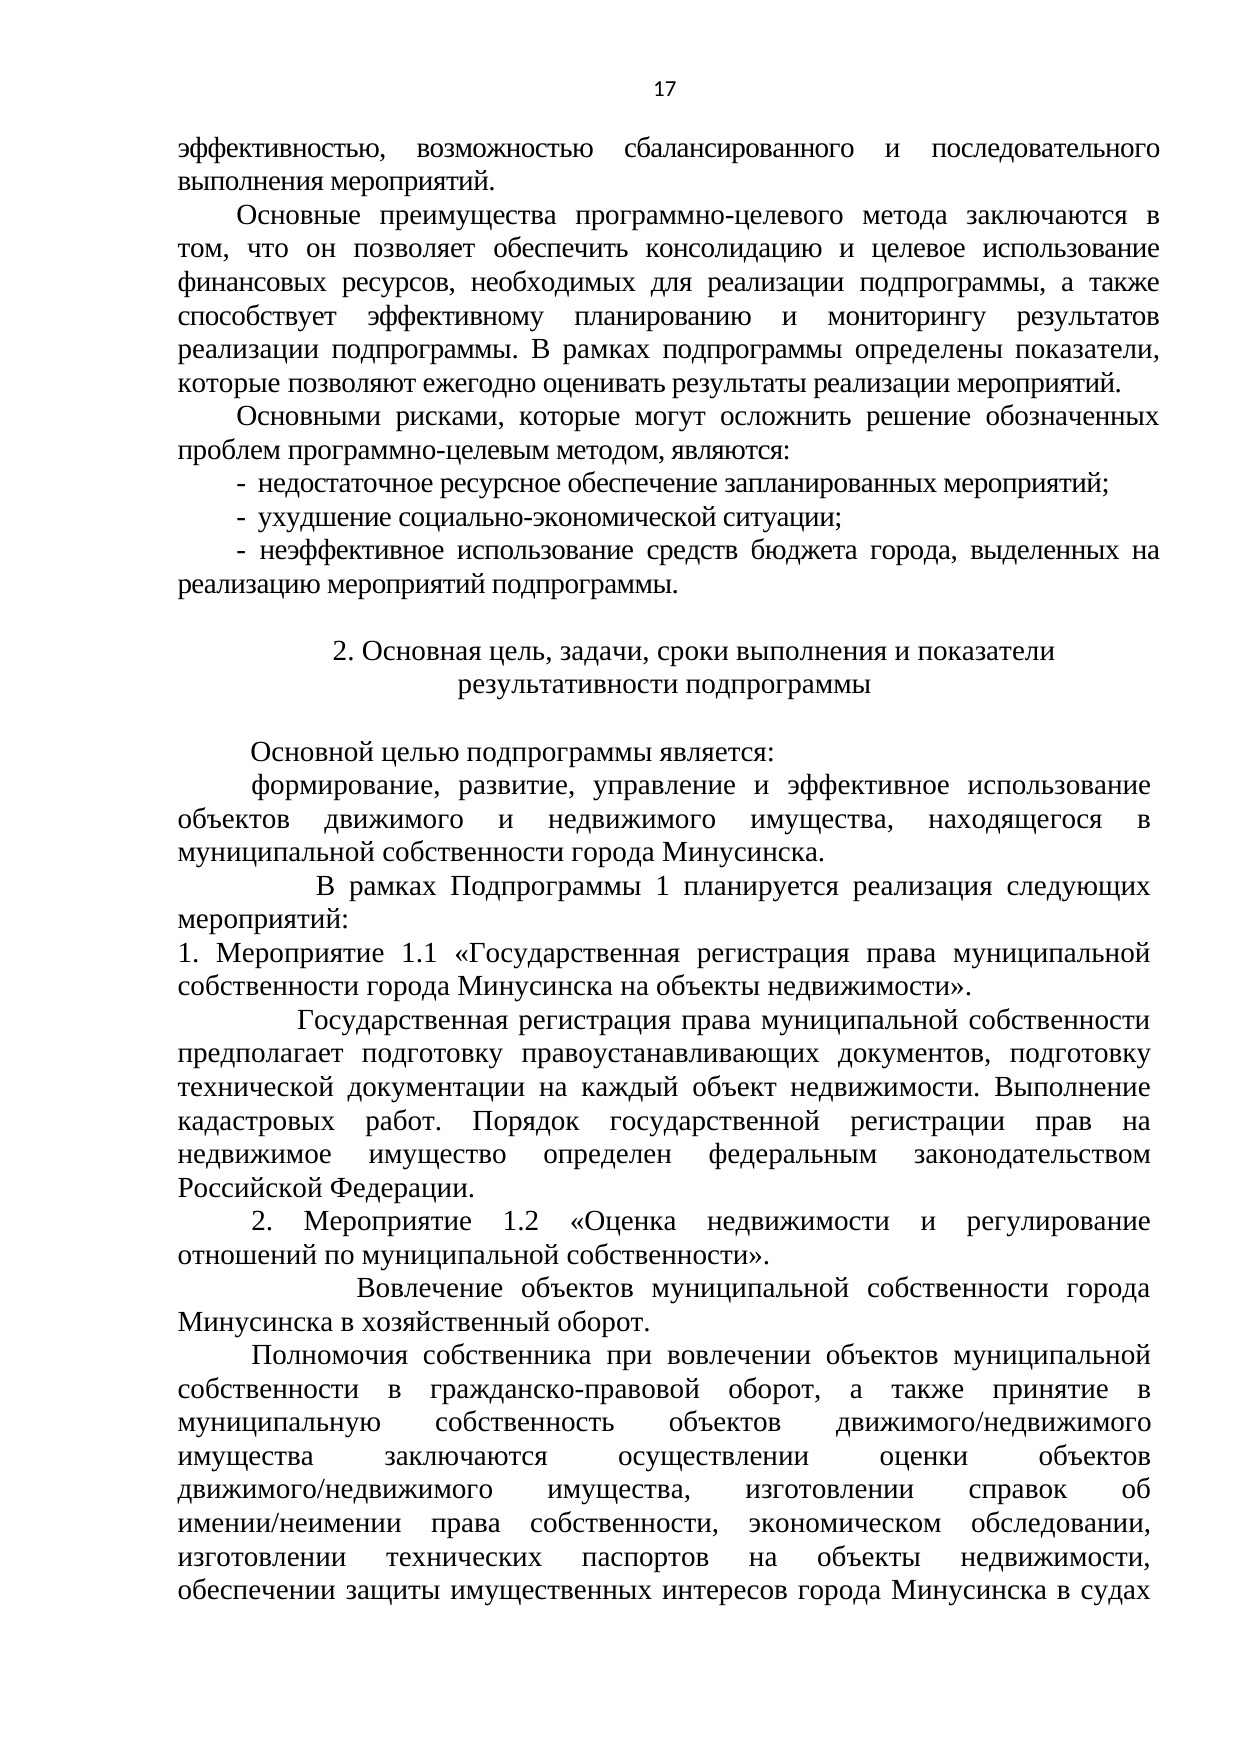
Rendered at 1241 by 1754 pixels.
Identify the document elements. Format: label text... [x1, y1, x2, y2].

text 2. Мероприятие 1.2 «Оценка недвижимости и регулирование отношений по муниципальной собственности». [177, 1203, 1152, 1270]
text Основные преимущества программно-целевого метода заключаются в том, что он позволяет обеспечить консолидацию и целевое использование финансовых ресурсов, необходимых для реализации подпрограммы, а также способствует эффективному планированию и мониторингу результатов реализации подпрограммы. В рамках подпрограммы определены показатели, которые позволяют ежегодно оценивать результаты реализации мероприятий. [177, 197, 1160, 398]
text Основными рисками, которые могут осложнить решение обозначенных проблем программно-целевым методом, являются: [177, 398, 1160, 465]
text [177, 1337, 1152, 1606]
list недостаточное ресурсное обеспечение запланированных мероприятий; [177, 465, 1160, 499]
text 1. Мероприятие 1.1 «Государственная регистрация права муниципальной собственности города Минусинска на объекты недвижимости». [177, 935, 1152, 1002]
list ухудшение социально-экономической ситуации; [177, 499, 1160, 532]
text Основной целью подпрограммы является: [177, 734, 1152, 767]
text Вовлечение объектов муниципальной собственности города Минусинска в хозяйственный оборот. [177, 1270, 1152, 1337]
text - неэффективное использование средств бюджета города, выделенных на реализацию мероприятий подпрограммы. [177, 532, 1160, 599]
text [177, 130, 1160, 197]
text Государственная регистрация права муниципальной собственности предполагает подготовку правоустанавливающих документов, подготовку технической документации на каждый объект недвижимости. Выполнение кадастровых работ. Порядок государственной регистрации прав на недвижимое имущество определен федеральным законодательством Российской Федерации. [177, 1002, 1152, 1203]
text В рамках Подпрограммы 1 планируется реализация следующих мероприятий: [177, 868, 1152, 935]
text формирование, развитие, управление и эффективное использование объектов движимого и недвижимого имущества, находящегося в муниципальной собственности города Минусинска. [177, 767, 1152, 868]
text 2. Основная цель, задачи, сроки выполнения и показатели результативности подпрограммы [177, 633, 1152, 700]
